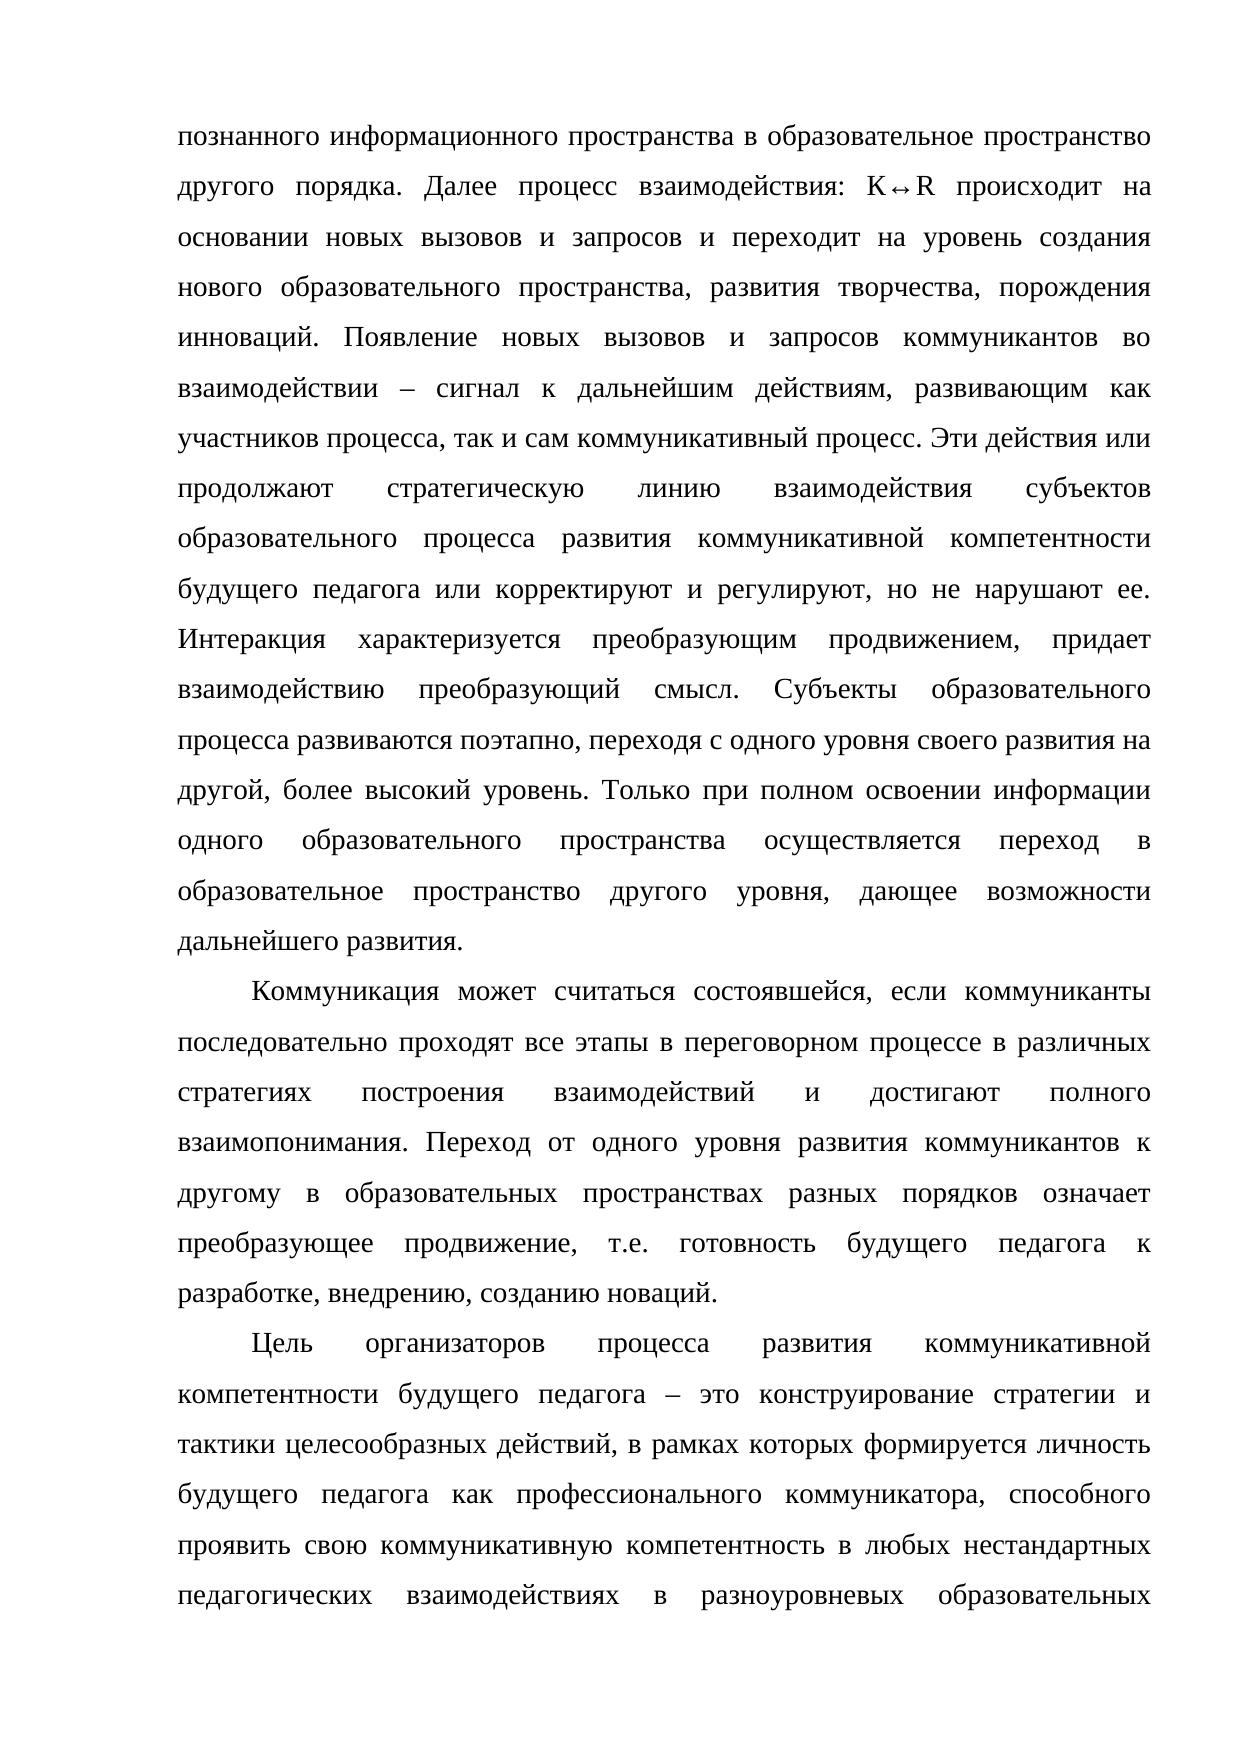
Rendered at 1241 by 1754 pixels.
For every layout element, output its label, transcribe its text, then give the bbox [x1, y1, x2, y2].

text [177, 118, 1152, 957]
text Коммуникация может считаться состоявшейся, если коммуниканты последовательно проходят все этапы в переговорном процессе в различных стратегиях построения взаимодействий и достигают полного взаимопонимания. Переход от одного уровня развития коммуникантов к другому в образовательных пространствах разных порядков означает преобразующее продвижение, т.е. готовность будущего педагога к разработке, внедрению, созданию новаций. [177, 973, 1152, 1309]
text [177, 1326, 1152, 1611]
